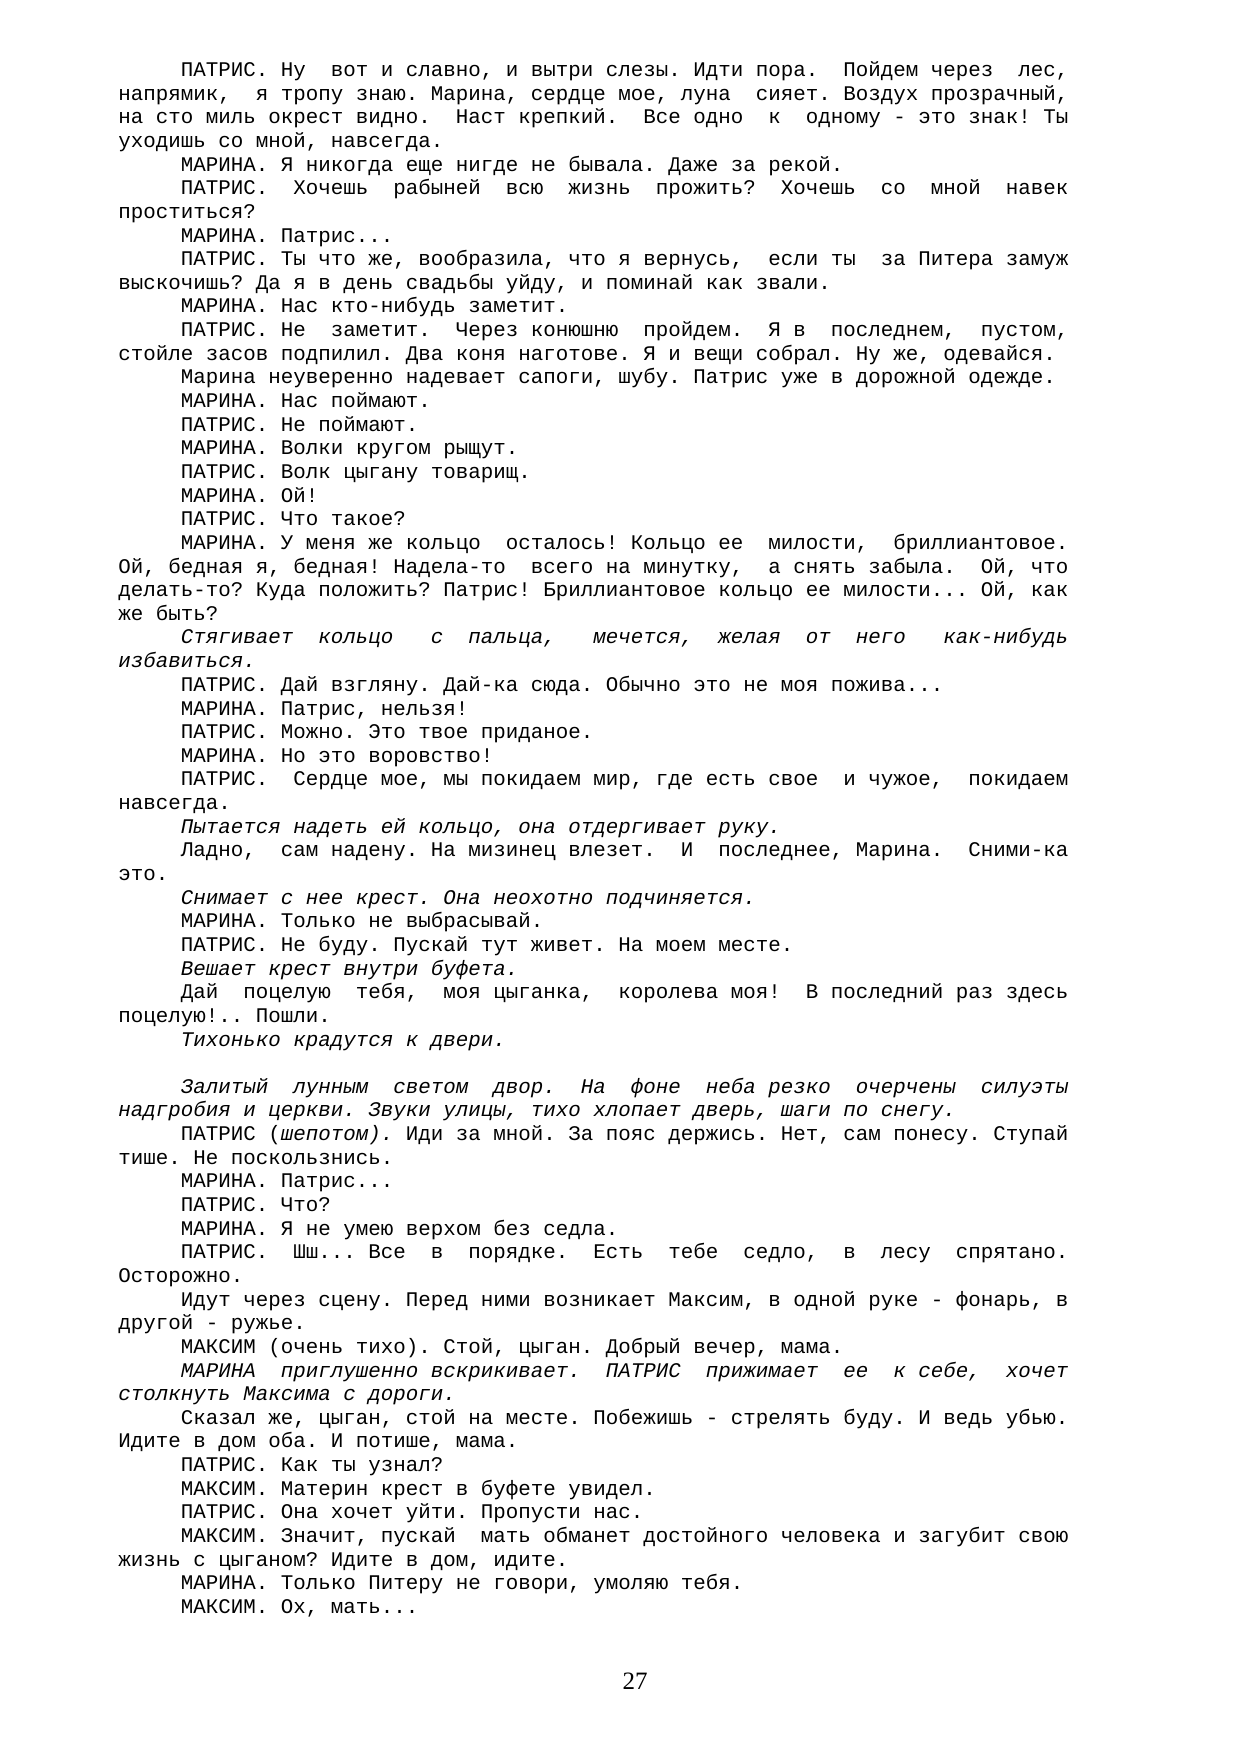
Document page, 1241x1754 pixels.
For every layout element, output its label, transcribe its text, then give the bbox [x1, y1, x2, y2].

text МАРИНА. Я никогда еще нигде не бывала. Даже за рекой. [118, 154, 1152, 177]
text Залитый лунным светом двор. На фоне неба резко очерчены силуэты [118, 1076, 1152, 1099]
text избавиться. [118, 650, 1152, 674]
text выскочишь? Да я в день свадьбы уйду, и поминай как звали. [118, 272, 1152, 296]
text Сказал же, цыган, стой на месте. Побежишь - стрелять буду. И ведь убью. [118, 1407, 1152, 1431]
text Марина неуверенно надевает сапоги, шубу. Патрис уже в дорожной одежде. [118, 366, 1152, 390]
text Идут через сцену. Перед ними возникает Максим, в одной руке - фонарь, в [118, 1289, 1152, 1312]
text МАРИНА. Только не выбрасывай. [118, 910, 1152, 934]
text уходишь со мной, навсегда. [118, 130, 1152, 154]
text ПАТРИС. Она хочет уйти. Пропусти нас. [118, 1501, 1152, 1525]
text МАРИНА. Но это воровство! [118, 745, 1152, 768]
text напрямик, я тропу знаю. Марина, сердце мое, луна сияет. Воздух прозрачный, [118, 83, 1152, 106]
text Снимает с нее крест. Она неохотно подчиняется. [118, 887, 1152, 910]
text это. [118, 863, 1152, 887]
text ПАТРИС. Можно. Это твое приданое. [118, 721, 1152, 745]
text МАРИНА. Нас поймают. [118, 390, 1152, 414]
text ПАТРИС. Волк цыгану товарищ. [118, 461, 1152, 485]
text ПАТРИС. Что? [118, 1194, 1152, 1218]
text МАРИНА. Патрис... [118, 1170, 1152, 1194]
text МАРИНА. У меня же кольцо осталось! Кольцо ее милости, бриллиантовое. [118, 532, 1152, 556]
text Ладно, сам надену. На мизинец влезет. И последнее, Марина. Сними-ка [118, 839, 1152, 863]
text другой - ружье. [118, 1312, 1152, 1336]
text МАКСИМ. Значит, пускай мать обманет достойного человека и загубит свою [118, 1525, 1152, 1549]
text делать-то? Куда положить? Патрис! Бриллиантовое кольцо ее милости... Ой, как [118, 579, 1152, 603]
text тише. Не поскользнись. [118, 1147, 1152, 1170]
text МАРИНА. Патрис... [118, 224, 1152, 248]
text Идите в дом оба. И потише, мама. [118, 1431, 1152, 1454]
text Ой, бедная я, бедная! Надела-то всего на минутку, а снять забыла. Ой, что [118, 556, 1152, 579]
text МАКСИМ. Ох, мать... [118, 1596, 1152, 1620]
text МАРИНА. Ой! [118, 485, 1152, 508]
text ПАТРИС. Не поймают. [118, 414, 1152, 437]
text ПАТРИС (шепотом). Иди за мной. За пояс держись. Нет, сам понесу. Ступай [118, 1123, 1152, 1147]
text ПАТРИС. Шш... Все в порядке. Есть тебе седло, в лесу спрятано. [118, 1241, 1152, 1265]
text ПАТРИС. Ты что же, вообразила, что я вернусь, если ты за Питера замуж [118, 248, 1152, 272]
text МАРИНА. Нас кто-нибудь заметит. [118, 296, 1152, 319]
text столкнуть Максима с дороги. [118, 1383, 1152, 1407]
text ПАТРИС. Сердце мое, мы покидаем мир, где есть свое и чужое, покидаем [118, 768, 1152, 792]
text проститься? [118, 201, 1152, 224]
text ПАТРИС. Не буду. Пускай тут живет. На моем месте. [118, 934, 1152, 958]
text Тихонько крадутся к двери. [118, 1028, 1152, 1052]
text ПАТРИС. Ну вот и славно, и вытри слезы. Идти пора. Пойдем через лес, [118, 59, 1152, 83]
text Пытается надеть ей кольцо, она отдергивает руку. [118, 816, 1152, 839]
text поцелую!.. Пошли. [118, 1005, 1152, 1028]
text Дай поцелую тебя, моя цыганка, королева моя! В последний раз здесь [118, 981, 1152, 1005]
text ПАТРИС. Как ты узнал? [118, 1454, 1152, 1478]
text на сто миль окрест видно. Наст крепкий. Все одно к одному - это знак! Ты [118, 106, 1152, 130]
text МАРИНА. Я не умею верхом без седла. [118, 1218, 1152, 1241]
text МАКСИМ (очень тихо). Стой, цыган. Добрый вечер, мама. [118, 1336, 1152, 1359]
text надгробия и церкви. Звуки улицы, тихо хлопает дверь, шаги по снегу. [118, 1099, 1152, 1123]
text же быть? [118, 603, 1152, 627]
text ПАТРИС. Дай взгляну. Дай-ка сюда. Обычно это не моя пожива... [118, 674, 1152, 697]
text МАРИНА. Только Питеру не говори, умоляю тебя. [118, 1572, 1152, 1596]
text ПАТРИС. Что такое? [118, 508, 1152, 532]
text стойле засов подпилил. Два коня наготове. Я и вещи собрал. Ну же, одевайся. [118, 343, 1152, 366]
text МАРИНА приглушенно вскрикивает. ПАТРИС прижимает ее к себе, хочет [118, 1359, 1152, 1383]
text МАРИНА. Патрис, нельзя! [118, 697, 1152, 721]
text ПАТРИС. Хочешь рабыней всю жизнь прожить? Хочешь со мной навек [118, 177, 1152, 201]
text Осторожно. [118, 1265, 1152, 1289]
text ПАТРИС. Не заметит. Через конюшню пройдем. Я в последнем, пустом, [118, 319, 1152, 343]
text МАКСИМ. Материн крест в буфете увидел. [118, 1478, 1152, 1501]
text Стягивает кольцо с пальца, мечется, желая от него как-нибудь [118, 627, 1152, 650]
text МАРИНА. Волки кругом рыщут. [118, 437, 1152, 461]
text навсегда. [118, 792, 1152, 816]
text жизнь с цыганом? Идите в дом, идите. [118, 1549, 1152, 1572]
text Вешает крест внутри буфета. [118, 958, 1152, 981]
